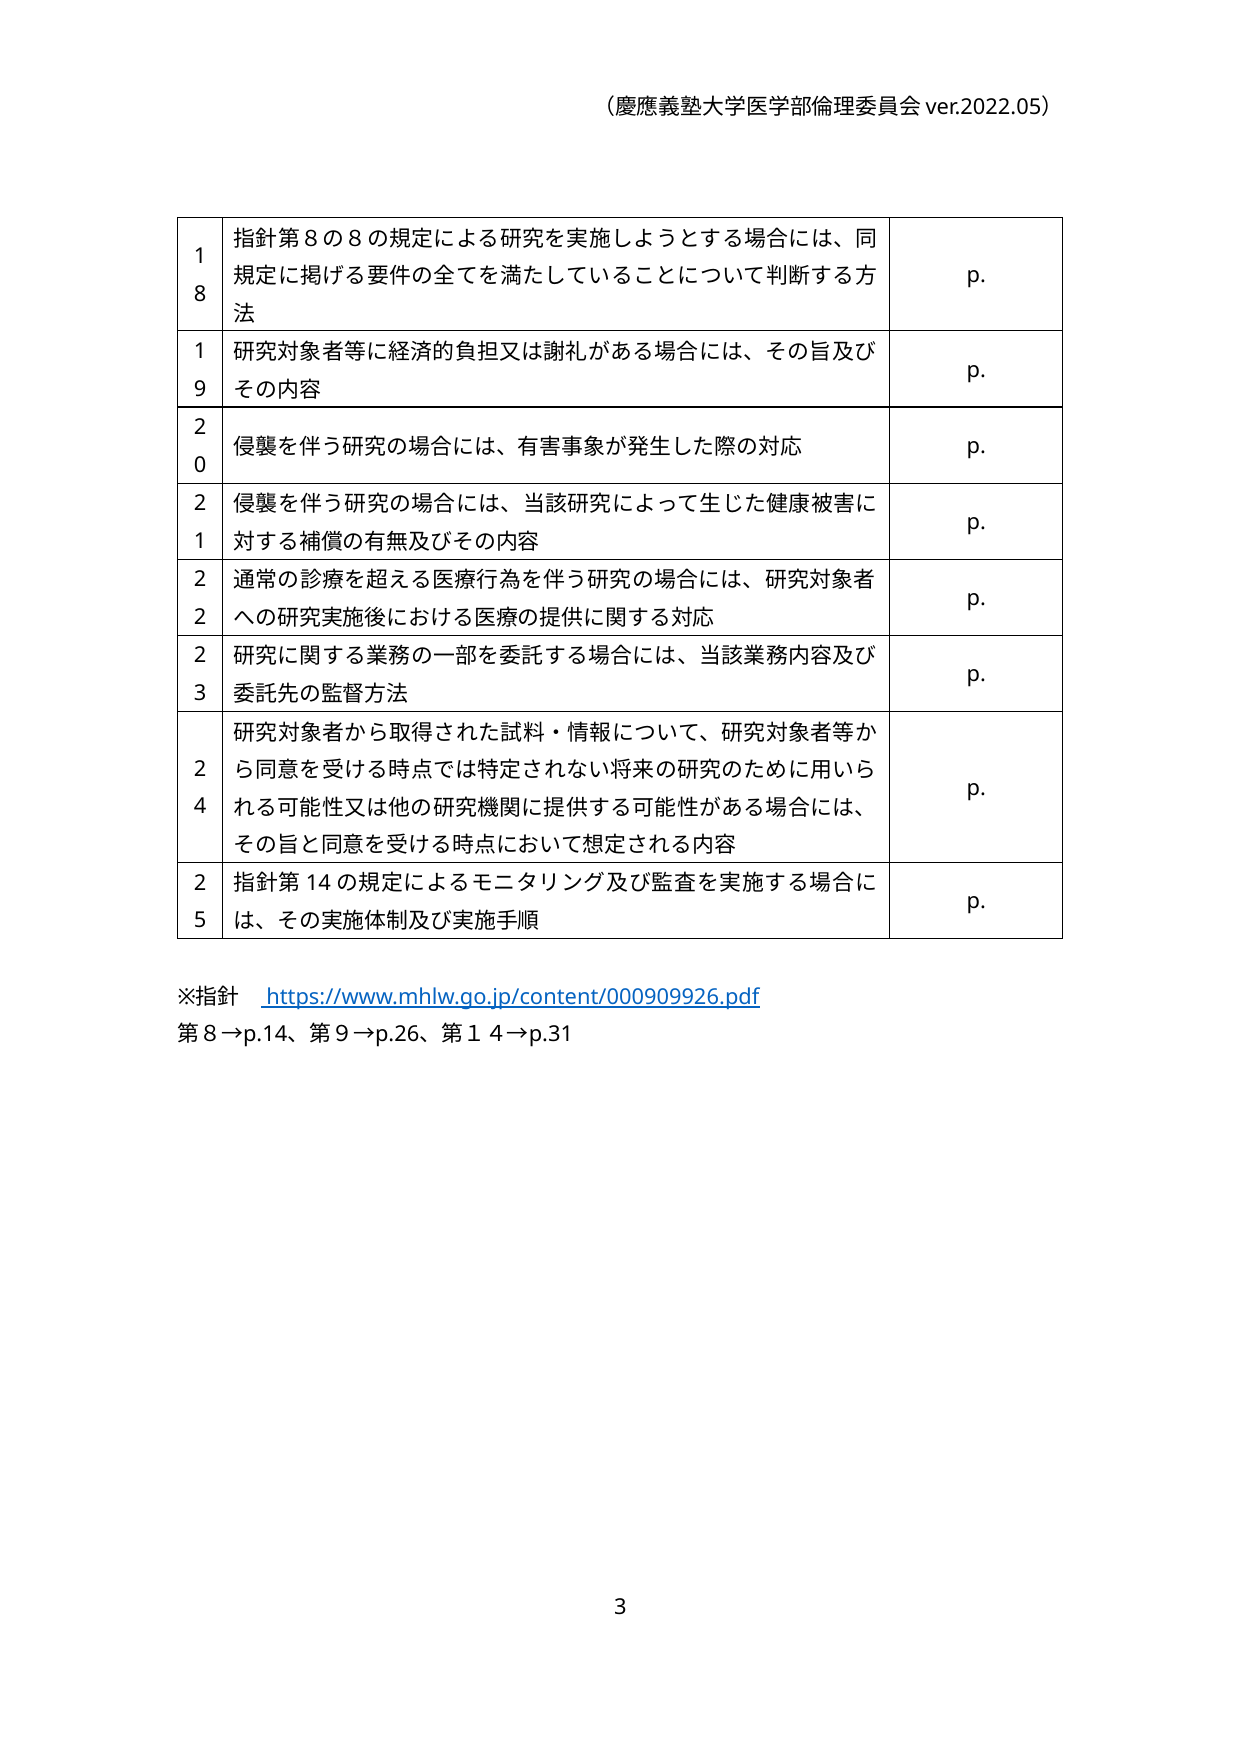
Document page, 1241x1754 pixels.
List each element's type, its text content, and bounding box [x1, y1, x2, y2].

table_cell 24 [178, 712, 222, 862]
table_cell 21 [178, 484, 222, 558]
table_cell 22 [178, 560, 222, 634]
table_cell 18 [178, 218, 222, 330]
text 第８→p.14、第９→p.26、第１４→p.31 [177, 1014, 1063, 1051]
table_cell 侵襲を伴う研究の場合には、有害事象が発生した際の対応 [223, 408, 889, 482]
table_cell p. [890, 636, 1062, 711]
table_cell p. [890, 560, 1062, 634]
table_cell 20 [178, 408, 222, 482]
table_cell 侵襲を伴う研究の場合には、当該研究によって生じた健康被害に対する補償の有無及びその内容 [223, 484, 889, 558]
table_cell 指針第８の８の規定による研究を実施しようとする場合には、同規定に掲げる要件の全てを満たしていることについて判断する方法 [223, 218, 889, 330]
text ※指針 https://www.mhlw.go.jp/content/000909926.pdf [177, 976, 1063, 1014]
table_cell 指針第14の規定によるモニタリング及び監査を実施する場合には、その実施体制及び実施手順 [223, 863, 889, 938]
table_cell p. [890, 218, 1062, 330]
table_cell 25 [178, 863, 222, 938]
table_cell 研究対象者から取得された試料・情報について、研究対象者等から同意を受ける時点では特定されない将来の研究のために用いられる可能性又は他の研究機関に提供する可能性がある場合には、その旨と同意を受ける時点において想定される内容 [223, 712, 889, 862]
table_cell 研究に関する業務の一部を委託する場合には、当該業務内容及び委託先の監督方法 [223, 636, 889, 711]
table_cell p. [890, 712, 1062, 862]
table_cell p. [890, 863, 1062, 938]
table_cell 19 [178, 331, 222, 406]
table_cell p. [890, 484, 1062, 558]
table_cell 23 [178, 636, 222, 711]
table_cell 研究対象者等に経済的負担又は謝礼がある場合には、その旨及びその内容 [223, 331, 889, 406]
table_cell p. [890, 331, 1062, 406]
table_cell p. [890, 408, 1062, 482]
table_cell 通常の診療を超える医療行為を伴う研究の場合には、研究対象者への研究実施後における医療の提供に関する対応 [223, 560, 889, 634]
